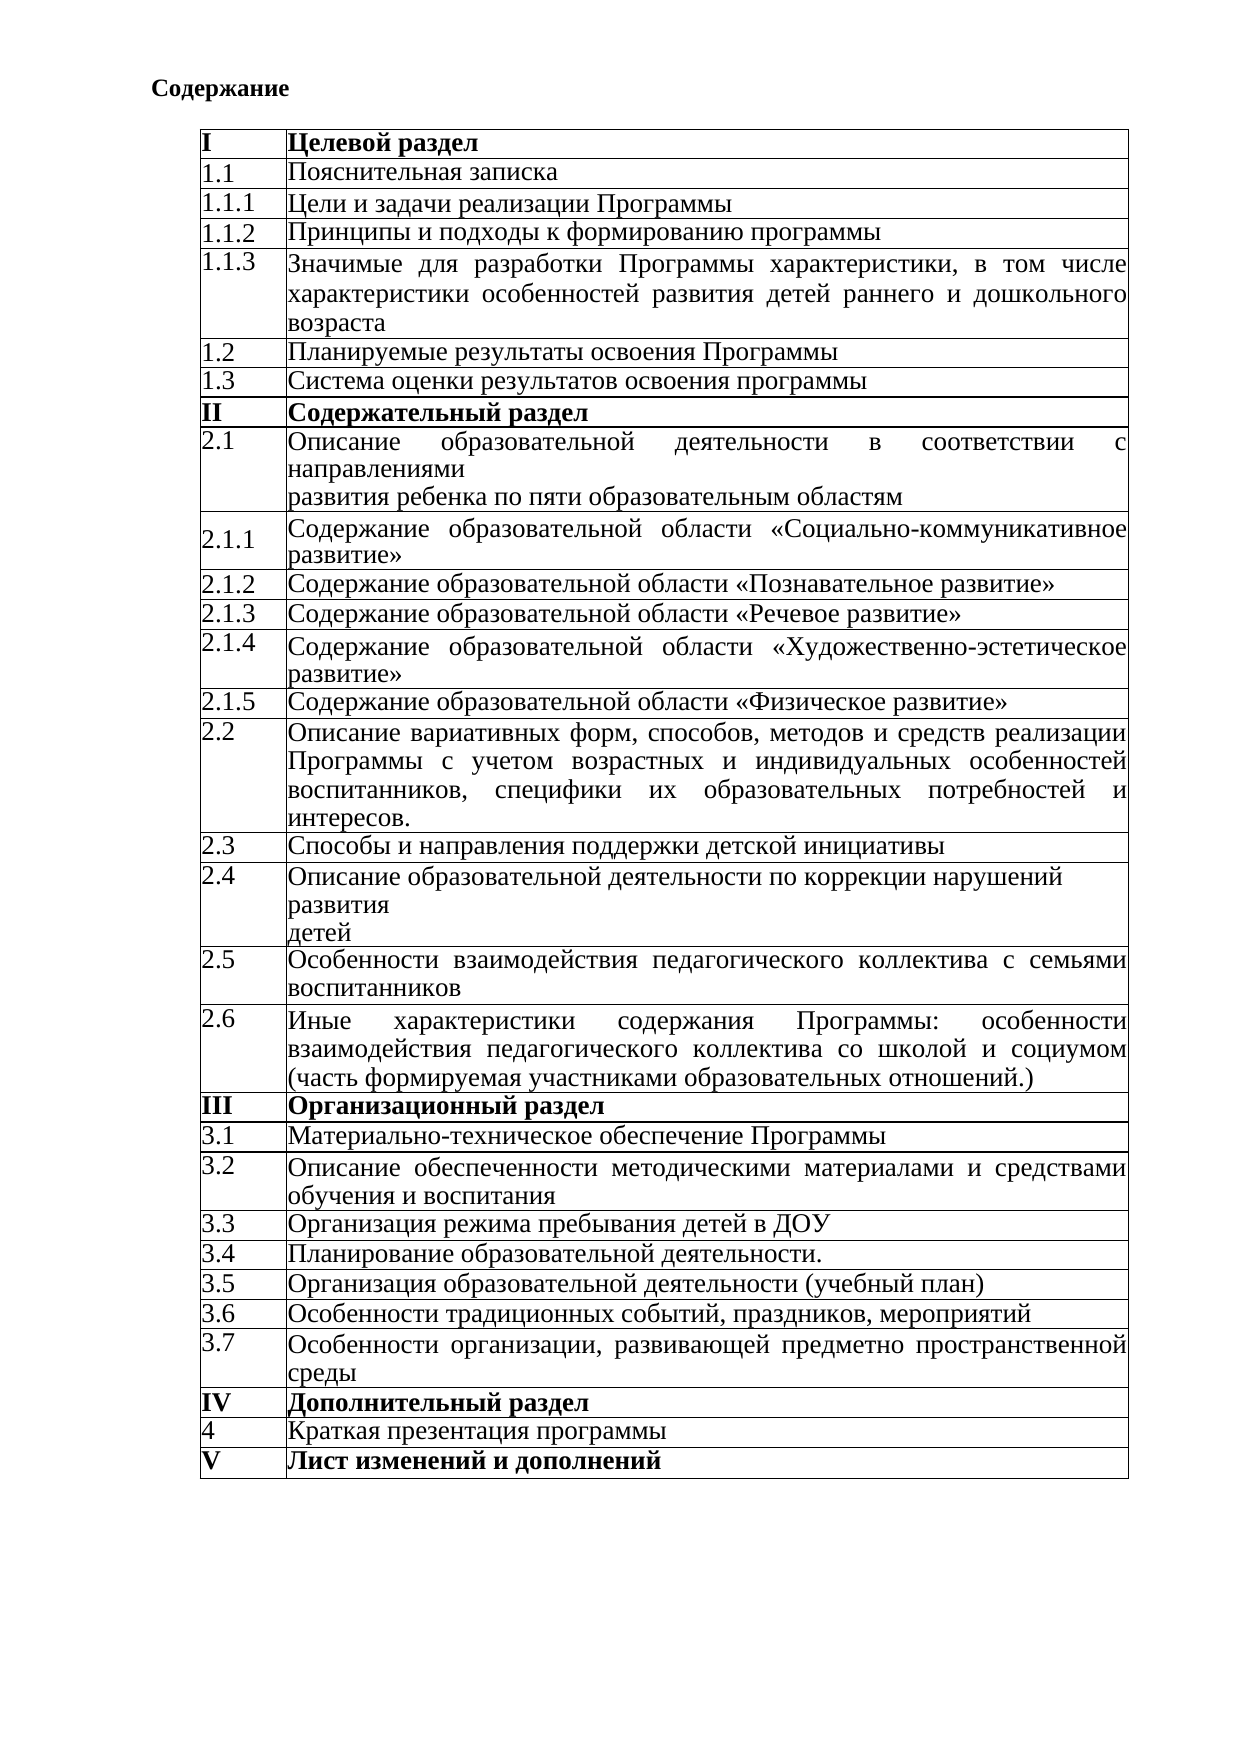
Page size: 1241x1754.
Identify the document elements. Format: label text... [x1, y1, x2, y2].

text Содержание [151, 75, 1178, 102]
table_cell 1.1.3 [201, 249, 286, 337]
table_cell 2.1.3 [201, 600, 286, 629]
table_cell 2.1.1 [201, 512, 286, 569]
table_cell Способы и направления поддержки детской инициативы [287, 833, 1128, 862]
table_cell 2.1.5 [201, 689, 286, 717]
table_cell Планируемые результаты освоения Программы [287, 339, 1128, 367]
table_cell 2.1.2 [201, 570, 286, 599]
table_cell V [201, 1448, 286, 1477]
table_cell Иные характеристики содержания Программы: особенности взаимодействия педагогического коллектива со школой и социумом (часть формируемая участниками образовательных отношений.) [287, 1005, 1128, 1092]
table_cell Краткая презентация программы [287, 1418, 1128, 1447]
table_cell Организационный раздел [287, 1093, 1128, 1121]
table_cell 1.1.2 [201, 219, 286, 247]
table_cell Значимые для разработки Программы характеристики, в том числе характеристики особенностей развития детей раннего и дошкольного возраста [287, 249, 1128, 337]
table_cell Особенности взаимодействия педагогического коллектива с семьями воспитанников [287, 947, 1128, 1004]
table_cell 1.3 [201, 368, 286, 396]
table_cell 2.6 [201, 1005, 286, 1092]
table_cell Описание образовательной деятельности в соответствии с направлениями развития ребенка по пяти образовательным областям [287, 428, 1128, 511]
table_cell 1.1.1 [201, 189, 286, 217]
table_cell 1.1 [201, 159, 286, 188]
table_cell Организация образовательной деятельности (учебный план) [287, 1270, 1128, 1299]
table_cell III [201, 1093, 286, 1121]
table_cell 3.5 [201, 1270, 286, 1299]
table_cell Содержание образовательной области «Познавательное развитие» [287, 570, 1128, 599]
table_cell IV [201, 1388, 286, 1417]
table_cell 2.4 [201, 863, 286, 946]
table_cell Планирование образовательной деятельности. [287, 1241, 1128, 1269]
table_cell 3.3 [201, 1211, 286, 1240]
table_cell Описание вариативных форм, способов, методов и средств реализации Программы с учетом возрастных и индивидуальных особенностей воспитанников, специфики их образовательных потребностей и интересов. [287, 719, 1128, 832]
table_cell 3.6 [201, 1300, 286, 1328]
table_cell 3.2 [201, 1153, 286, 1210]
table_cell Содержание образовательной области «Речевое развитие» [287, 600, 1128, 629]
table_cell Лист изменений и дополнений [287, 1448, 1128, 1477]
table_cell Содержание образовательной области «Художественно-эстетическое развитие» [287, 630, 1128, 687]
table_cell Материально-техническое обеспечение Программы [287, 1123, 1128, 1151]
table_cell Содержательный раздел [287, 398, 1128, 426]
table_cell Организация режима пребывания детей в ДОУ [287, 1211, 1128, 1240]
table_cell 2.5 [201, 947, 286, 1004]
table_cell 3.1 [201, 1123, 286, 1151]
table_cell Система оценки результатов освоения программы [287, 368, 1128, 396]
table_cell Содержание образовательной области «Физическое развитие» [287, 689, 1128, 717]
table_cell Пояснительная записка [287, 159, 1128, 188]
table_header I [201, 130, 286, 158]
table_cell 2.1.4 [201, 630, 286, 687]
table_cell Цели и задачи реализации Программы [287, 189, 1128, 217]
table_cell II [201, 398, 286, 426]
table_cell Дополнительный раздел [287, 1388, 1128, 1417]
table_cell 2.2 [201, 719, 286, 832]
table_cell Описание образовательной деятельности по коррекции нарушений развития детей [287, 863, 1128, 946]
table_cell 2.3 [201, 833, 286, 862]
table_header Целевой раздел [287, 130, 1128, 158]
table_cell Особенности традиционных событий, праздников, мероприятий [287, 1300, 1128, 1328]
table_cell 1.2 [201, 339, 286, 367]
table_cell 3.4 [201, 1241, 286, 1269]
table_cell Описание обеспеченности методическими материалами и средствами обучения и воспитания [287, 1153, 1128, 1210]
table_cell 4 [201, 1418, 286, 1447]
table_cell Особенности организации, развивающей предметно пространственной среды [287, 1329, 1128, 1387]
table_cell 3.7 [201, 1329, 286, 1387]
table_cell Принципы и подходы к формированию программы [287, 219, 1128, 247]
table_cell Содержание образовательной области «Социально-коммуникативное развитие» [287, 512, 1128, 569]
table_cell 2.1 [201, 428, 286, 511]
